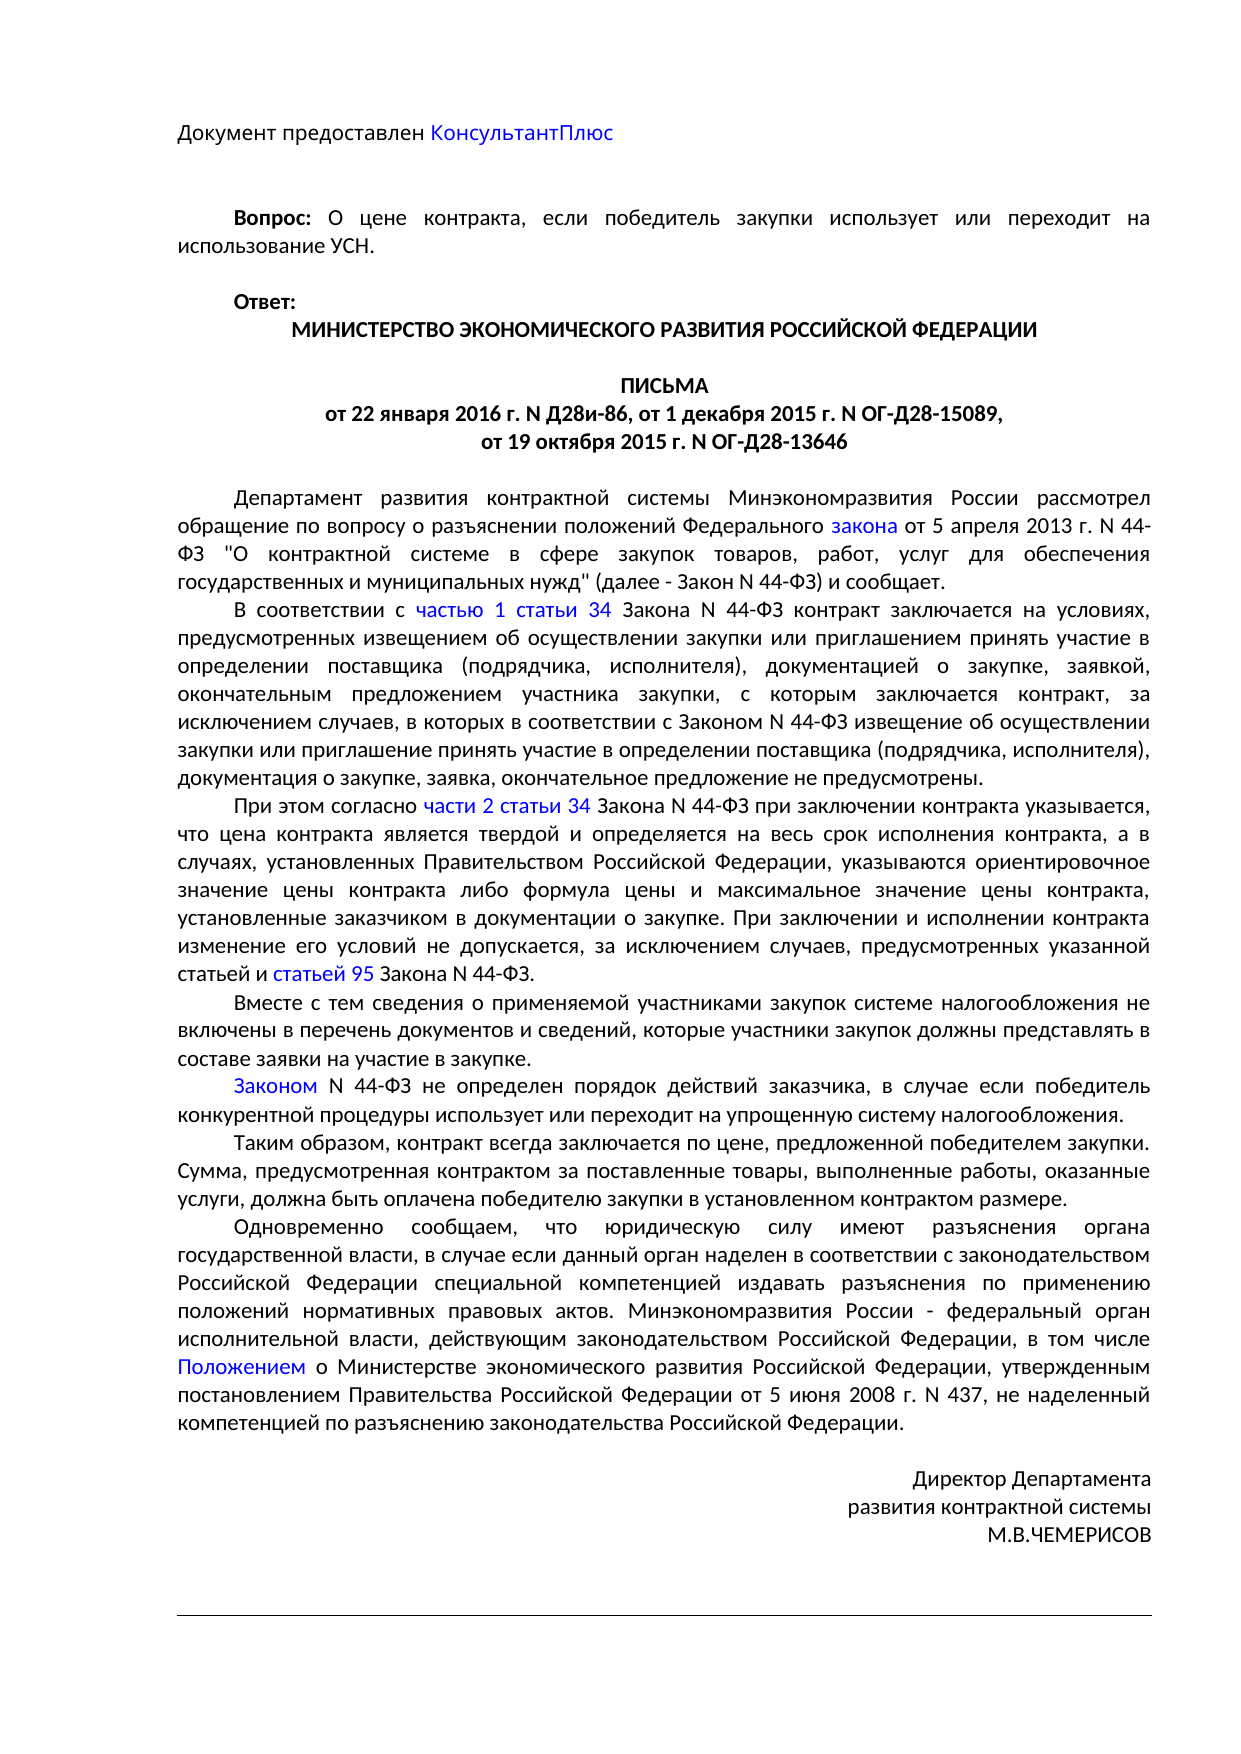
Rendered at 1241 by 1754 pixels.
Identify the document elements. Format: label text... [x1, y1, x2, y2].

text Вопрос: О цене контракта, если победитель закупки использует или переходит на использование УСН. [177, 203, 1152, 259]
text При этом согласно части 2 статьи 34 Закона N 44-ФЗ при заключении контракта указывается, что цена контракта является твердой и определяется на весь срок исполнения контракта, а в случаях, установленных Правительством Российской Федерации, указываются ориентировочное значение цены контракта либо формула цены и максимальное значение цены контракта, установленные заказчиком в документации о закупке. При заключении и исполнении контракта изменение его условий не допускается, за исключением случаев, предусмотренных указанной статьей и статьей 95 Закона N 44-ФЗ. [177, 791, 1152, 988]
title МИНИСТЕРСТВО ЭКОНОМИЧЕСКОГО РАЗВИТИЯ РОССИЙСКОЙ ФЕДЕРАЦИИ [177, 315, 1152, 343]
title ПИСЬМА [177, 371, 1152, 399]
text Таким образом, контракт всегда заключается по цене, предложенной победителем закупки. Сумма, предусмотренная контрактом за поставленные товары, выполненные работы, оказанные услуги, должна быть оплачена победителю закупки в установленном контрактом размере. [177, 1128, 1152, 1212]
text развития контрактной системы [177, 1492, 1152, 1520]
text Директор Департамента [177, 1464, 1152, 1492]
text Законом N 44-ФЗ не определен порядок действий заказчика, в случае если победитель конкурентной процедуры использует или переходит на упрощенную систему налогообложения. [177, 1072, 1152, 1128]
text Вместе с тем сведения о применяемой участниками закупок системе налогообложения не включены в перечень документов и сведений, которые участники закупок должны представлять в составе заявки на участие в закупке. [177, 988, 1152, 1072]
title от 19 октября 2015 г. N ОГ-Д28-13646 [177, 427, 1152, 455]
text М.В.ЧЕМЕРИСОВ [177, 1520, 1152, 1548]
text В соответствии с частью 1 статьи 34 Закона N 44-ФЗ контракт заключается на условиях, предусмотренных извещением об осуществлении закупки или приглашением принять участие в определении поставщика (подрядчика, исполнителя), документацией о закупке, заявкой, окончательным предложением участника закупки, с которым заключается контракт, за исключением случаев, в которых в соответствии с Законом N 44-ФЗ извещение об осуществлении закупки или приглашение принять участие в определении поставщика (подрядчика, исполнителя), документация о закупке, заявка, окончательное предложение не предусмотрены. [177, 595, 1152, 791]
text Ответ: [177, 287, 1152, 315]
text Департамент развития контрактной системы Минэкономразвития России рассмотрел обращение по вопросу о разъяснении положений Федерального закона от 5 апреля 2013 г. N 44-ФЗ "О контрактной системе в сфере закупок товаров, работ, услуг для обеспечения государственных и муниципальных нужд" (далее - Закон N 44-ФЗ) и сообщает. [177, 483, 1152, 595]
text Одновременно сообщаем, что юридическую силу имеют разъяснения органа государственной власти, в случае если данный орган наделен в соответствии с законодательством Российской Федерации специальной компетенцией издавать разъяснения по применению положений нормативных правовых актов. Минэкономразвития России - федеральный орган исполнительной власти, действующим законодательством Российской Федерации, в том числе Положением о Министерстве экономического развития Российской Федерации, утвержденным постановлением Правительства Российской Федерации от 5 июня 2008 г. N 437, не наделенный компетенцией по разъяснению законодательства Российской Федерации. [177, 1212, 1152, 1436]
title от 22 января 2016 г. N Д28и-86, от 1 декабря 2015 г. N ОГ-Д28-15089, [177, 399, 1152, 427]
title Документ предоставлен КонсультантПлюс [177, 118, 1152, 175]
